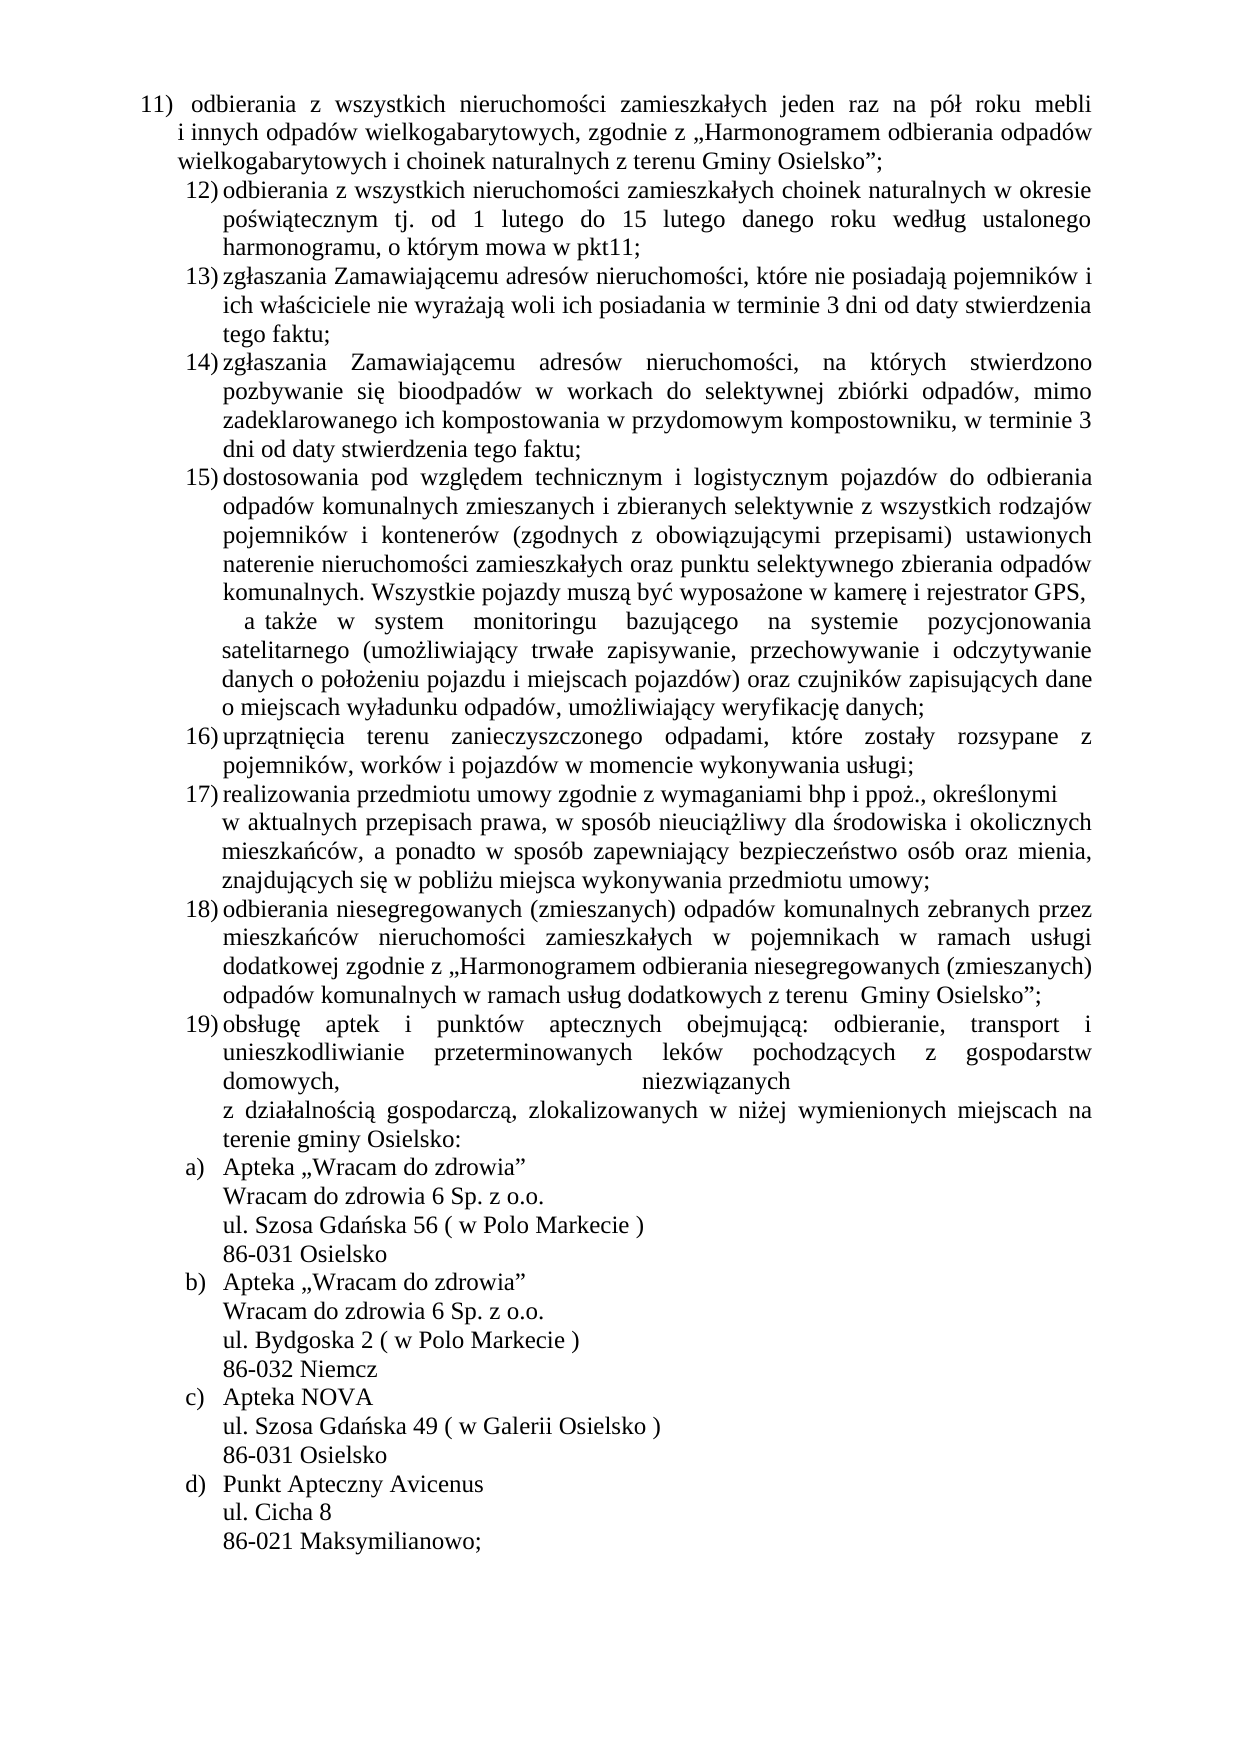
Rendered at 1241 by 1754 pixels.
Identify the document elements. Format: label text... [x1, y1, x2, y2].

text Wracam do zdrowia 6 Sp. z o.o. [223, 1181, 1093, 1210]
text ul. Bydgoska 2 ( w Polo Markecie ) [223, 1325, 1093, 1354]
text ul. Cicha 8 [223, 1497, 1093, 1526]
list Apteka „Wracam do zdrowia” [185, 1152, 1093, 1181]
text ul. Szosa Gdańska 49 ( w Galerii Osielsko ) [223, 1411, 1093, 1440]
text 86-031 Osielsko [223, 1440, 1093, 1469]
list Apteka NOVA [185, 1382, 1093, 1411]
list uprzątnięcia terenu zanieczyszczonego odpadami, które zostały rozsypane z pojemników, worków i pojazdów w momencie wykonywania usługi; [185, 721, 1093, 779]
list zgłaszania Zamawiającemu adresów nieruchomości, które nie posiadają pojemników i ich właściciele nie wyrażają woli ich posiadania w terminie 3 dni od daty stwierdzenia tego faktu; [185, 261, 1093, 347]
text Wracam do zdrowia 6 Sp. z o.o. [223, 1296, 1093, 1325]
list Punkt Apteczny Avicenus [185, 1469, 1093, 1497]
text 86-021 Maksymilianowo; [223, 1526, 1093, 1555]
text 86-031 Osielsko [223, 1239, 1093, 1267]
list odbierania z wszystkich nieruchomości zamieszkałych jeden raz na pół roku mebli i innych odpadów wielkogabarytowych, zgodnie z „Harmonogramem odbierania odpadów wielkogabarytowych i choinek naturalnych z terenu Gminy Osielsko”; [140, 89, 1093, 175]
list odbierania z wszystkich nieruchomości zamieszkałych choinek naturalnych w okresie poświątecznym tj. od 1 lutego do 15 lutego danego roku według ustalonego harmonogramu, o którym mowa w pkt11; [185, 175, 1093, 261]
list obsługę aptek i punktów aptecznych obejmującą: odbieranie, transport i unieszkodliwianie przeterminowanych leków pochodzących z gospodarstw domowych, niezwiązanych z działalnością gospodarczą, zlokalizowanych w niżej wymienionych miejscach na terenie gminy Osielsko: [185, 1009, 1093, 1152]
text w aktualnych przepisach prawa, w sposób nieuciążliwy dla środowiska i okolicznych mieszkańców, a ponadto w sposób zapewniający bezpieczeństwo osób oraz mienia, znajdujących się w pobliżu miejsca wykonywania przedmiotu umowy; [222, 807, 1093, 894]
text ul. Szosa Gdańska 56 ( w Polo Markecie ) [223, 1210, 1093, 1239]
list zgłaszania Zamawiającemu adresów nieruchomości, na których stwierdzono pozbywanie się bioodpadów w workach do selektywnej zbiórki odpadów, mimo zadeklarowanego ich kompostowania w przydomowym kompostowniku, w terminie 3 dni od daty stwierdzenia tego faktu; [185, 347, 1093, 462]
text a także w system monitoringu bazującego na systemie pozycjonowania satelitarnego (umożliwiający trwałe zapisywanie, przechowywanie i odczytywanie danych o położeniu pojazdu i miejscach pojazdów) oraz czujników zapisujących dane o miejscach wyładunku odpadów, umożliwiający weryfikację danych; [185, 606, 1093, 721]
list Apteka „Wracam do zdrowia” [185, 1267, 1093, 1296]
list realizowania przedmiotu umowy zgodnie z wymaganiami bhp i ppoż., określonymi [185, 779, 1093, 807]
text 86-032 Niemcz [223, 1354, 1093, 1382]
list dostosowania pod względem technicznym i logistycznym pojazdów do odbierania odpadów komunalnych zmieszanych i zbieranych selektywnie z wszystkich rodzajów pojemników i kontenerów (zgodnych z obowiązującymi przepisami) ustawionych naterenie nieruchomości zamieszkałych oraz punktu selektywnego zbierania odpadów komunalnych. Wszystkie pojazdy muszą być wyposażone w kamerę i rejestrator GPS, [185, 462, 1093, 606]
list odbierania niesegregowanych (zmieszanych) odpadów komunalnych zebranych przez mieszkańców nieruchomości zamieszkałych w pojemnikach w ramach usługi dodatkowej zgodnie z „Harmonogramem odbierania niesegregowanych (zmieszanych) odpadów komunalnych w ramach usług dodatkowych z terenu Gminy Osielsko”; [185, 894, 1093, 1009]
